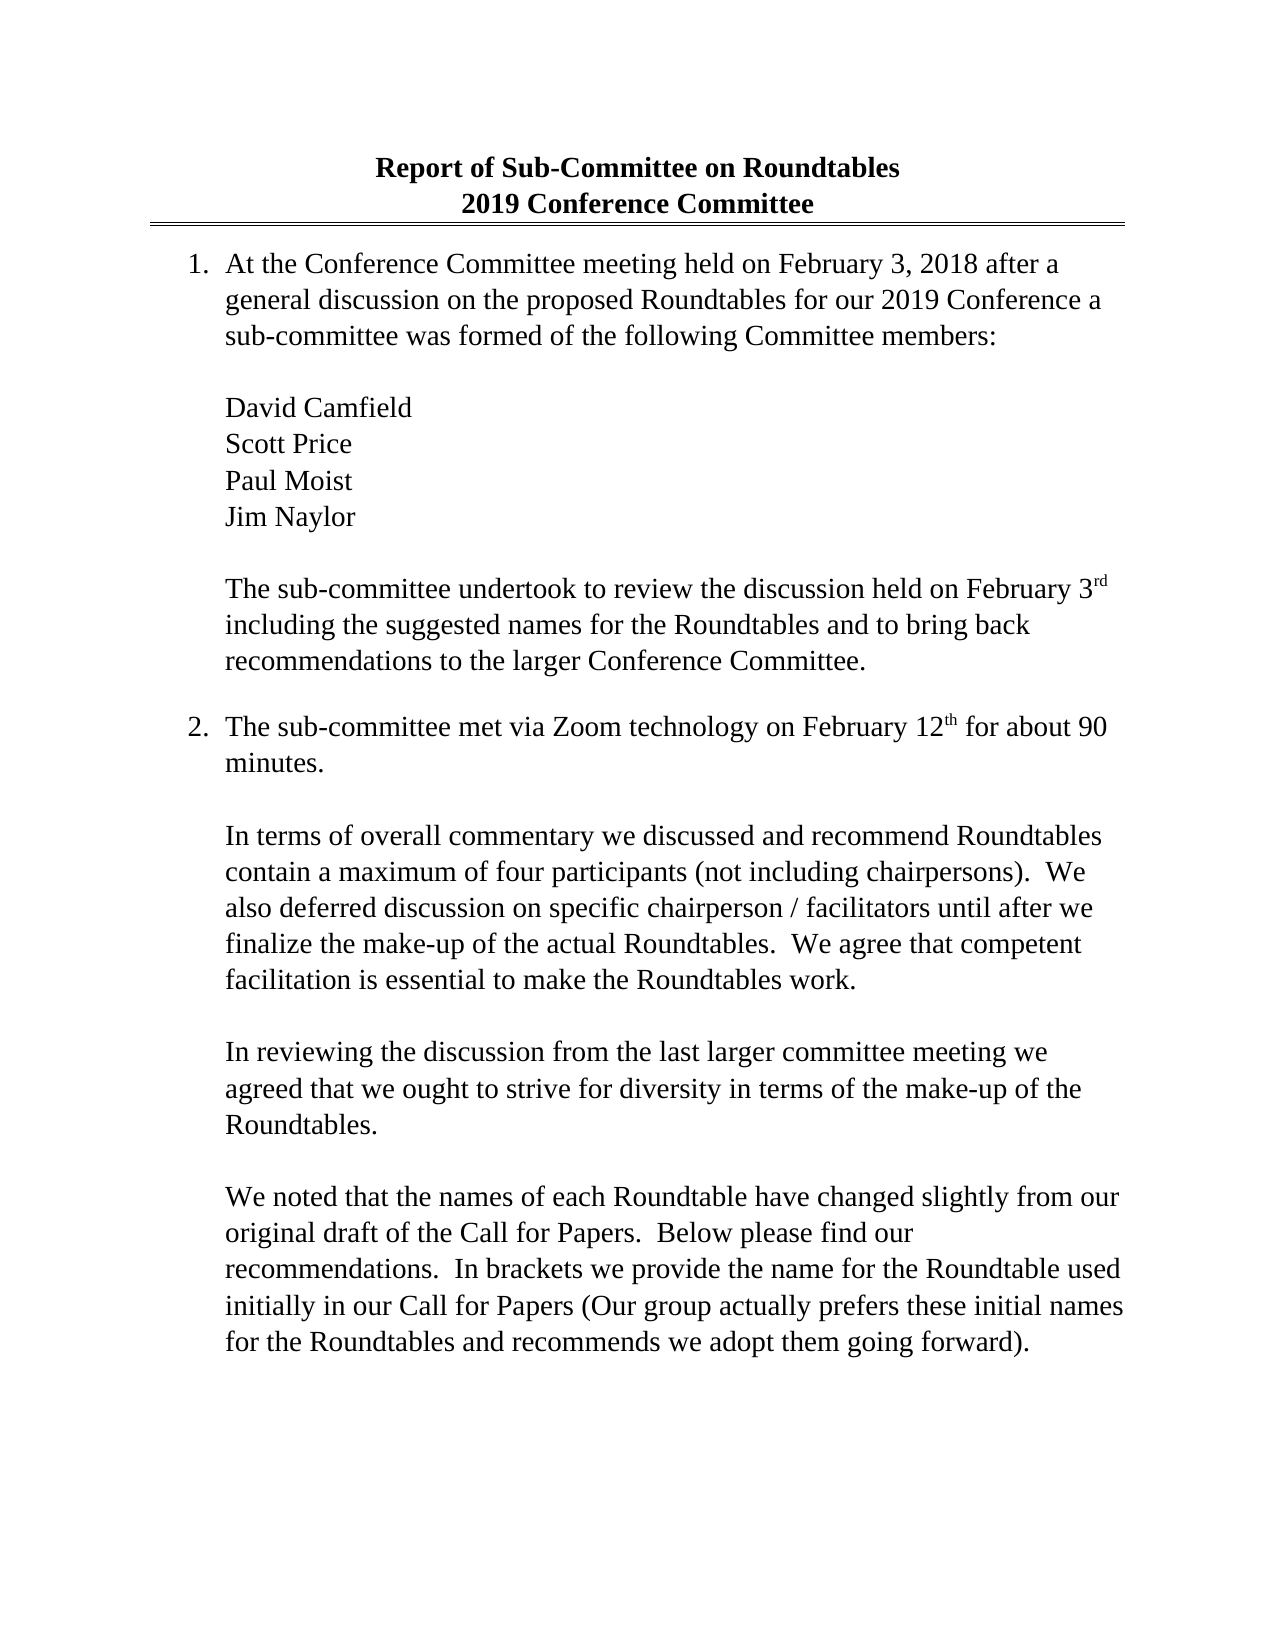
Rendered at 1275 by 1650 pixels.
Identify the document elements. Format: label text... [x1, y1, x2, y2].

text Report of Sub-Committee on Roundtables 2019 Conference Committee [150, 150, 1125, 222]
list The sub-committee met via Zoom technology on February 12th for about 90 minutes. In terms of overall commentary we discussed and recommend Roundtables contain a maximum of four participants (not including chairpersons). We also deferred discussion on specific chairperson / facilitators until after we finalize the make-up of the actual Roundtables. We agree that competent facilitation is essential to make the Roundtables work. In reviewing the discussion from the last larger committee meeting we agreed that we ought to strive for diversity in terms of the make-up of the Roundtables. We noted that the names of each Roundtable have changed slightly from our original draft of the Call for Papers. Below please find our recommendations. In brackets we provide the name for the Roundtable used initially in our Call for Papers (Our group actually prefers these initial names for the Roundtables and recommends we adopt them going forward). [187, 709, 1125, 1496]
list At the Conference Committee meeting held on February 3, 2018 after a general discussion on the proposed Roundtables for our 2019 Conference a sub-committee was formed of the following Committee members: David Camfield Scott Price Paul Moist Jim Naylor The sub-committee undertook to review the discussion held on February 3rd including the suggested names for the Roundtables and to bring back recommendations to the larger Conference Committee. [187, 246, 1125, 707]
